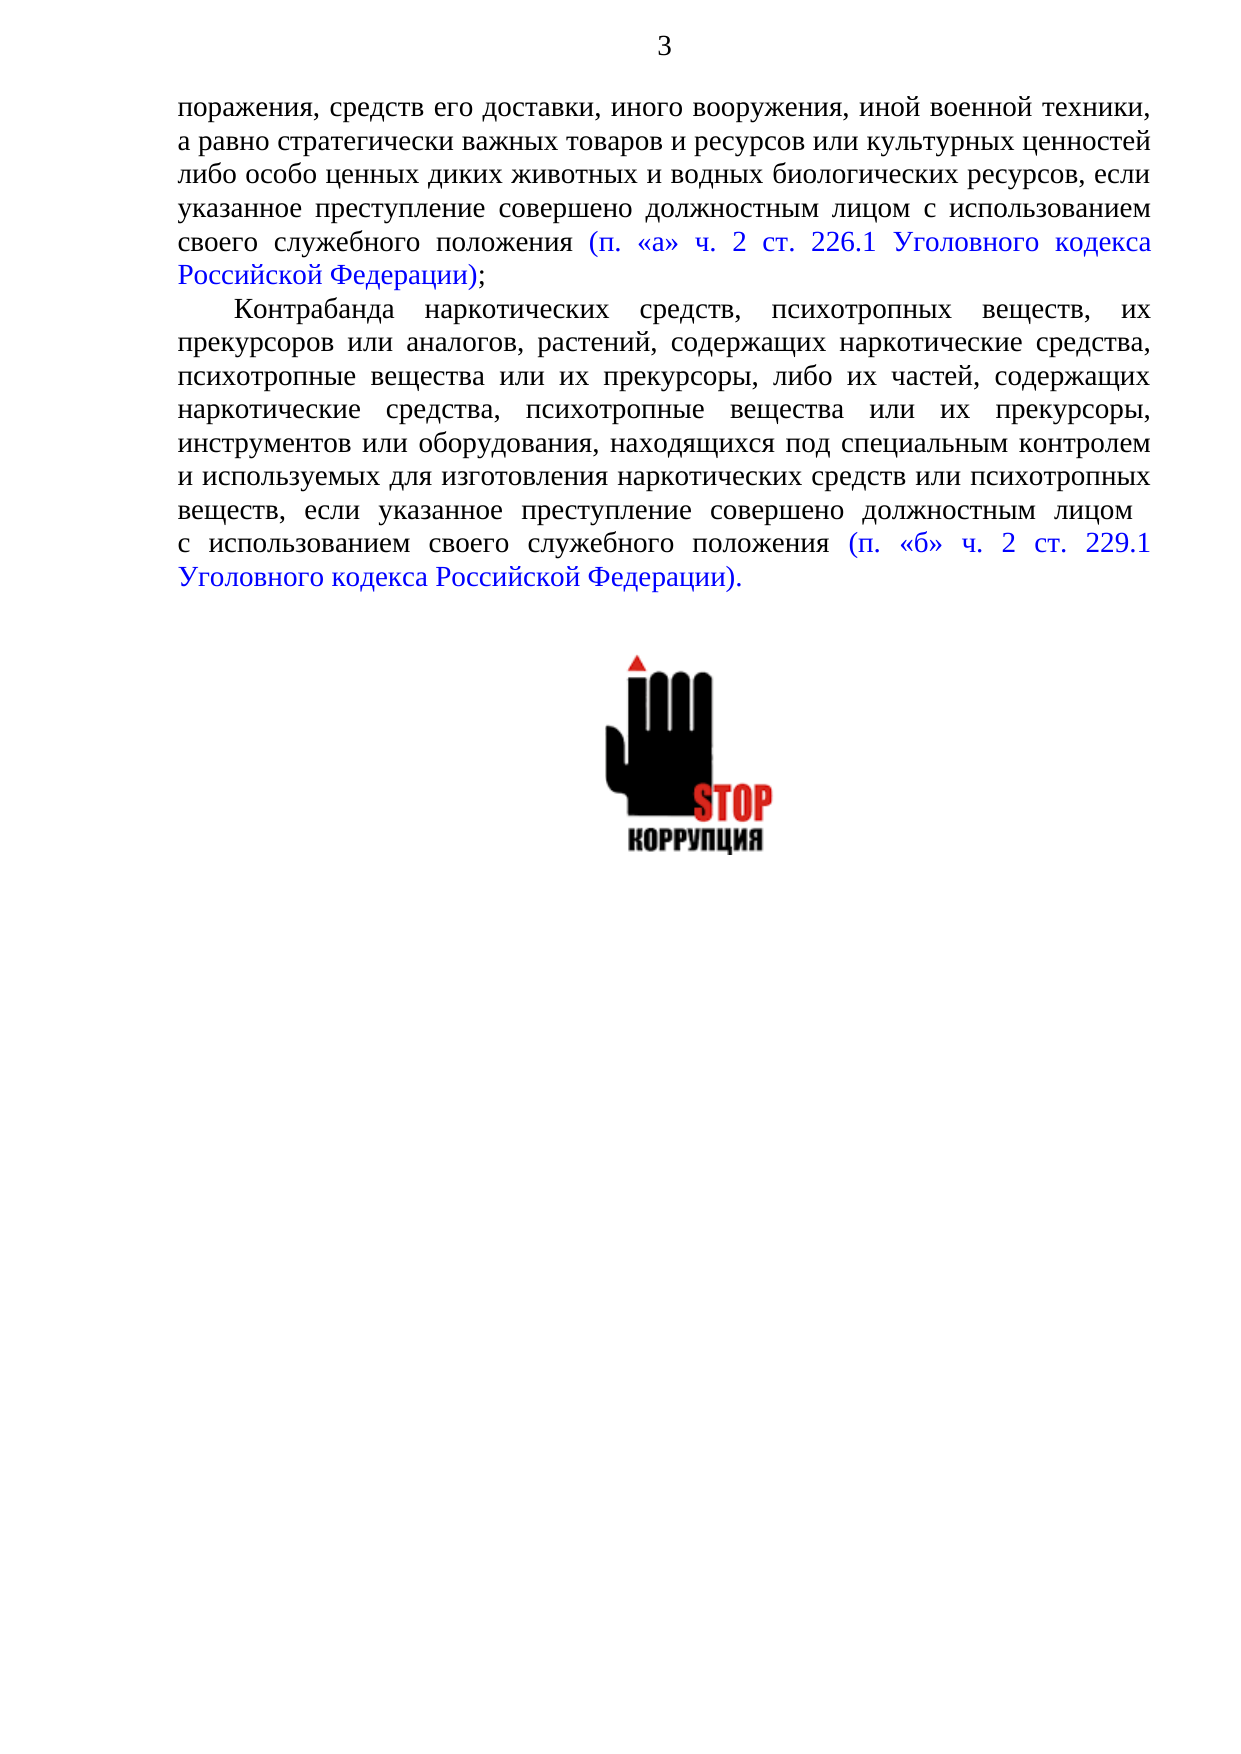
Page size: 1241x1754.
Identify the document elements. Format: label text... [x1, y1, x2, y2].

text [177, 89, 1152, 291]
text Контрабанда наркотических средств, психотропных веществ, их прекурсоров или аналогов, растений, содержащих наркотические средства, психотропные вещества или их прекурсоры, либо их частей, содержащих наркотические средства, психотропные вещества или их прекурсоры, инструментов или оборудования, находящихся под специальным контролем и используемых для изготовления наркотических средств или психотропных веществ, если указанное преступление совершено должностным лицом с использованием своего служебного положения (п. «б» ч. 2 ст. 229.1 Уголовного кодекса Российской Федерации). [177, 291, 1152, 593]
picture [605, 654, 781, 855]
